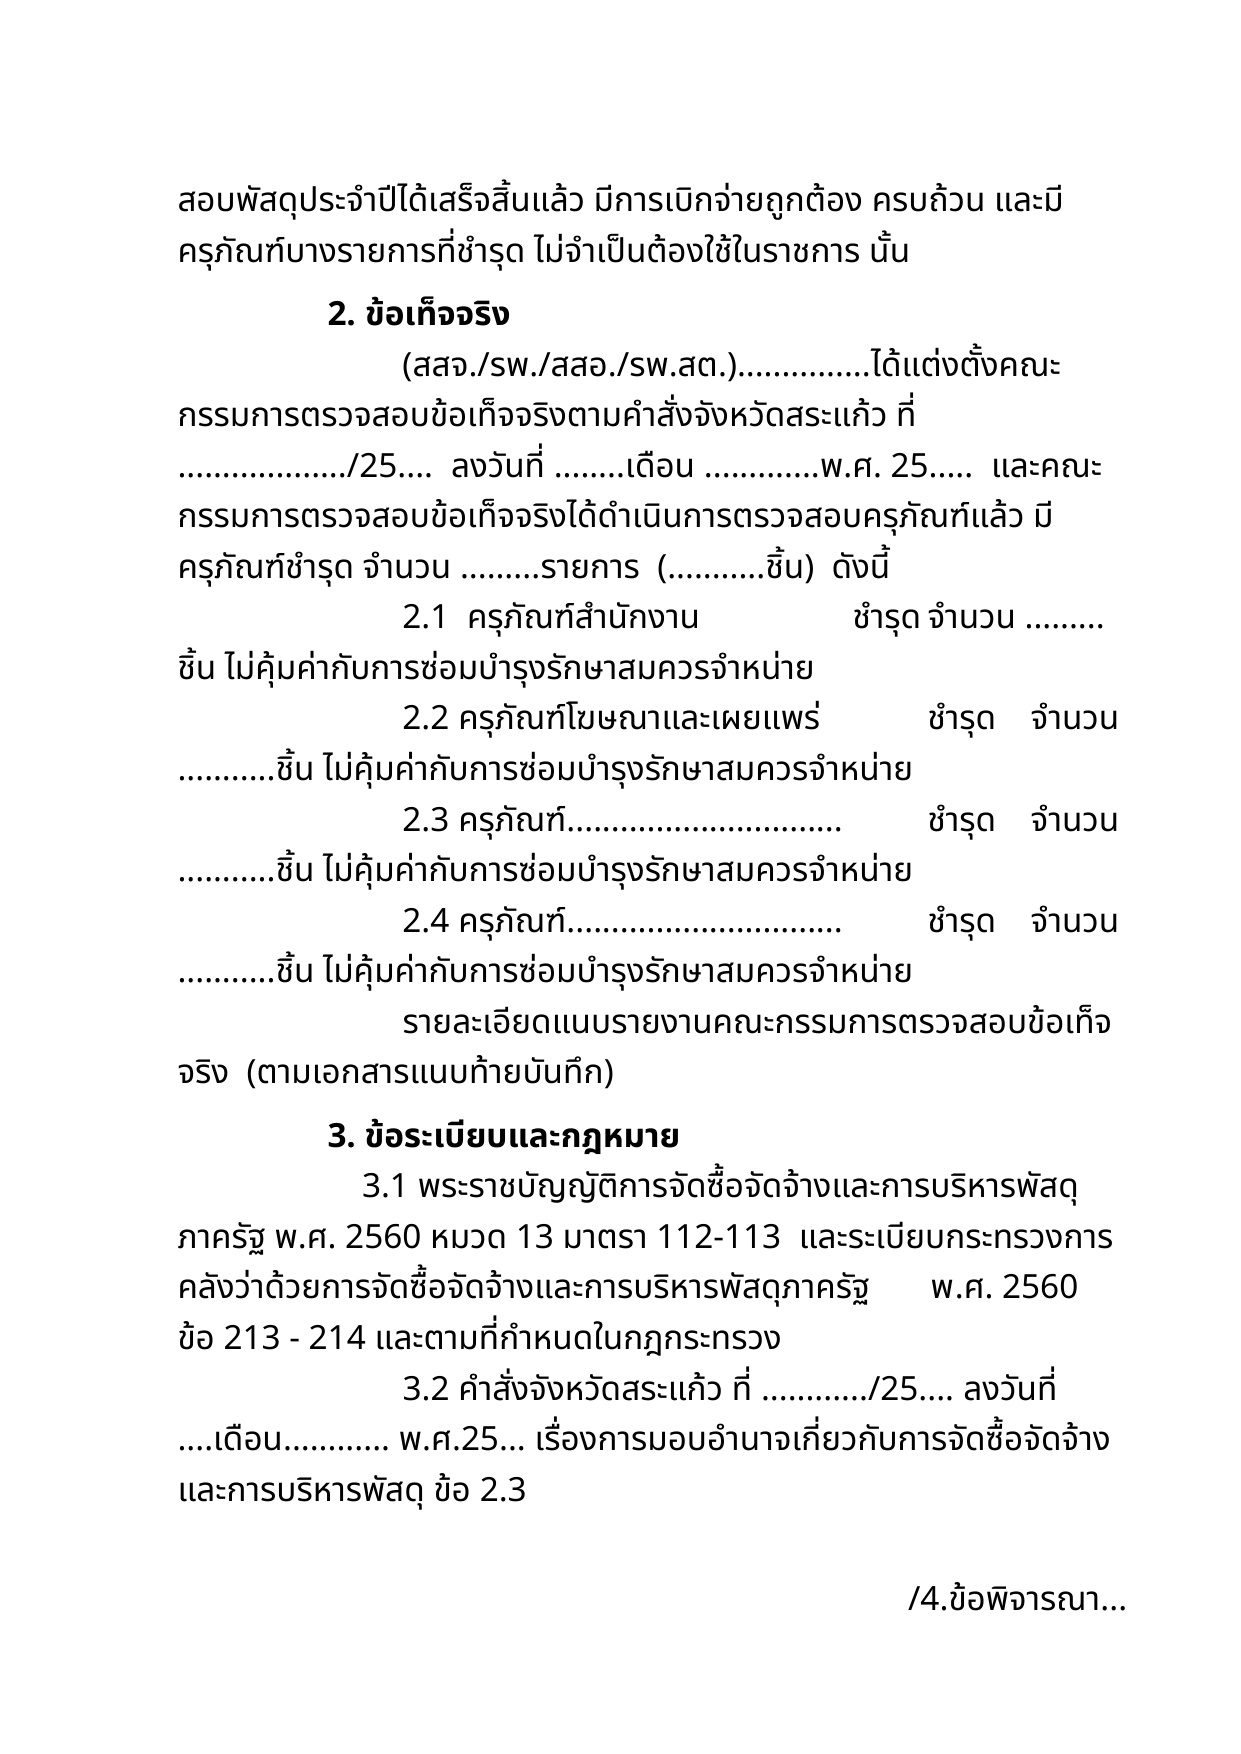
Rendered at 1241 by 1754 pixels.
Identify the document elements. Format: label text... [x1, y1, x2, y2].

text 3.1 พระราชบัญญัติการจัดซื้อจัดจ้างและการบริหารพัสดุภาครัฐ พ.ศ. 2560 หมวด 13 มาตรา 112-113 และระเบียบกระทรวงการคลังว่าด้วยการจัดซื้อจัดจ้างและการบริหารพัสดุภาครัฐ พ.ศ. 2560 ข้อ 213 - 214 และตามที่กำหนดในกฎกระทรวง [177, 1162, 1122, 1364]
text รายละเอียดแนบรายงานคณะกรรมการตรวจสอบข้อเท็จจริง (ตามเอกสารแนบท้ายบันทึก) [177, 998, 1122, 1099]
text 2.4 ครุภัณฑ์............................... ชำรุด จำนวน ...........ชิ้น ไม่คุ้มค่ากับการซ่อมบำรุงรักษาสมควรจำหน่าย [177, 897, 1122, 998]
text 2.3 ครุภัณฑ์............................... ชำรุด จำนวน ...........ชิ้น ไม่คุ้มค่ากับการซ่อมบำรุงรักษาสมควรจำหน่าย [177, 795, 1122, 897]
text (สสจ./รพ./สสอ./รพ.สต.)...............ได้แต่งตั้งคณะกรรมการตรวจสอบข้อเท็จจริงตามคำสั่งจังหวัดสระแก้ว ที่ .................../25.... ลงวันที่ ........เดือน .............พ.ศ. 25..... และคณะกรรมการตรวจสอบข้อเท็จจริงได้ดำเนินการตรวจสอบครุภัณฑ์แล้ว มีครุภัณฑ์ชำรุด จำนวน .........รายการ (...........ชิ้น) ดังนี้ [177, 340, 1122, 593]
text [177, 176, 1122, 277]
text 3. ข้อระเบียบและกฎหมาย [252, 1111, 1122, 1162]
text 3.2 คำสั่งจังหวัดสระแก้ว ที่ ............/25.... ลงวันที่ ....เดือน............ พ.ศ.25... เรื่องการมอบอำนาจเกี่ยวกับการจัดซื้อจัดจ้างและการบริหารพัสดุ ข้อ 2.3 [177, 1364, 1122, 1516]
text 2.1 ครุภัณฑ์สำนักงาน ชำรุด จำนวน ......... ชิ้น ไม่คุ้มค่ากับการซ่อมบำรุงรักษาสมควรจำหน่าย [177, 593, 1122, 694]
text 2.2 ครุภัณฑ์โฆษณาและเผยแพร่ ชำรุด จำนวน ...........ชิ้น ไม่คุ้มค่ากับการซ่อมบำรุงรักษาสมควรจำหน่าย [177, 694, 1122, 795]
text /4.ข้อพิจารณา... [333, 1574, 1127, 1625]
list ข้อเท็จจริง [327, 290, 1122, 340]
